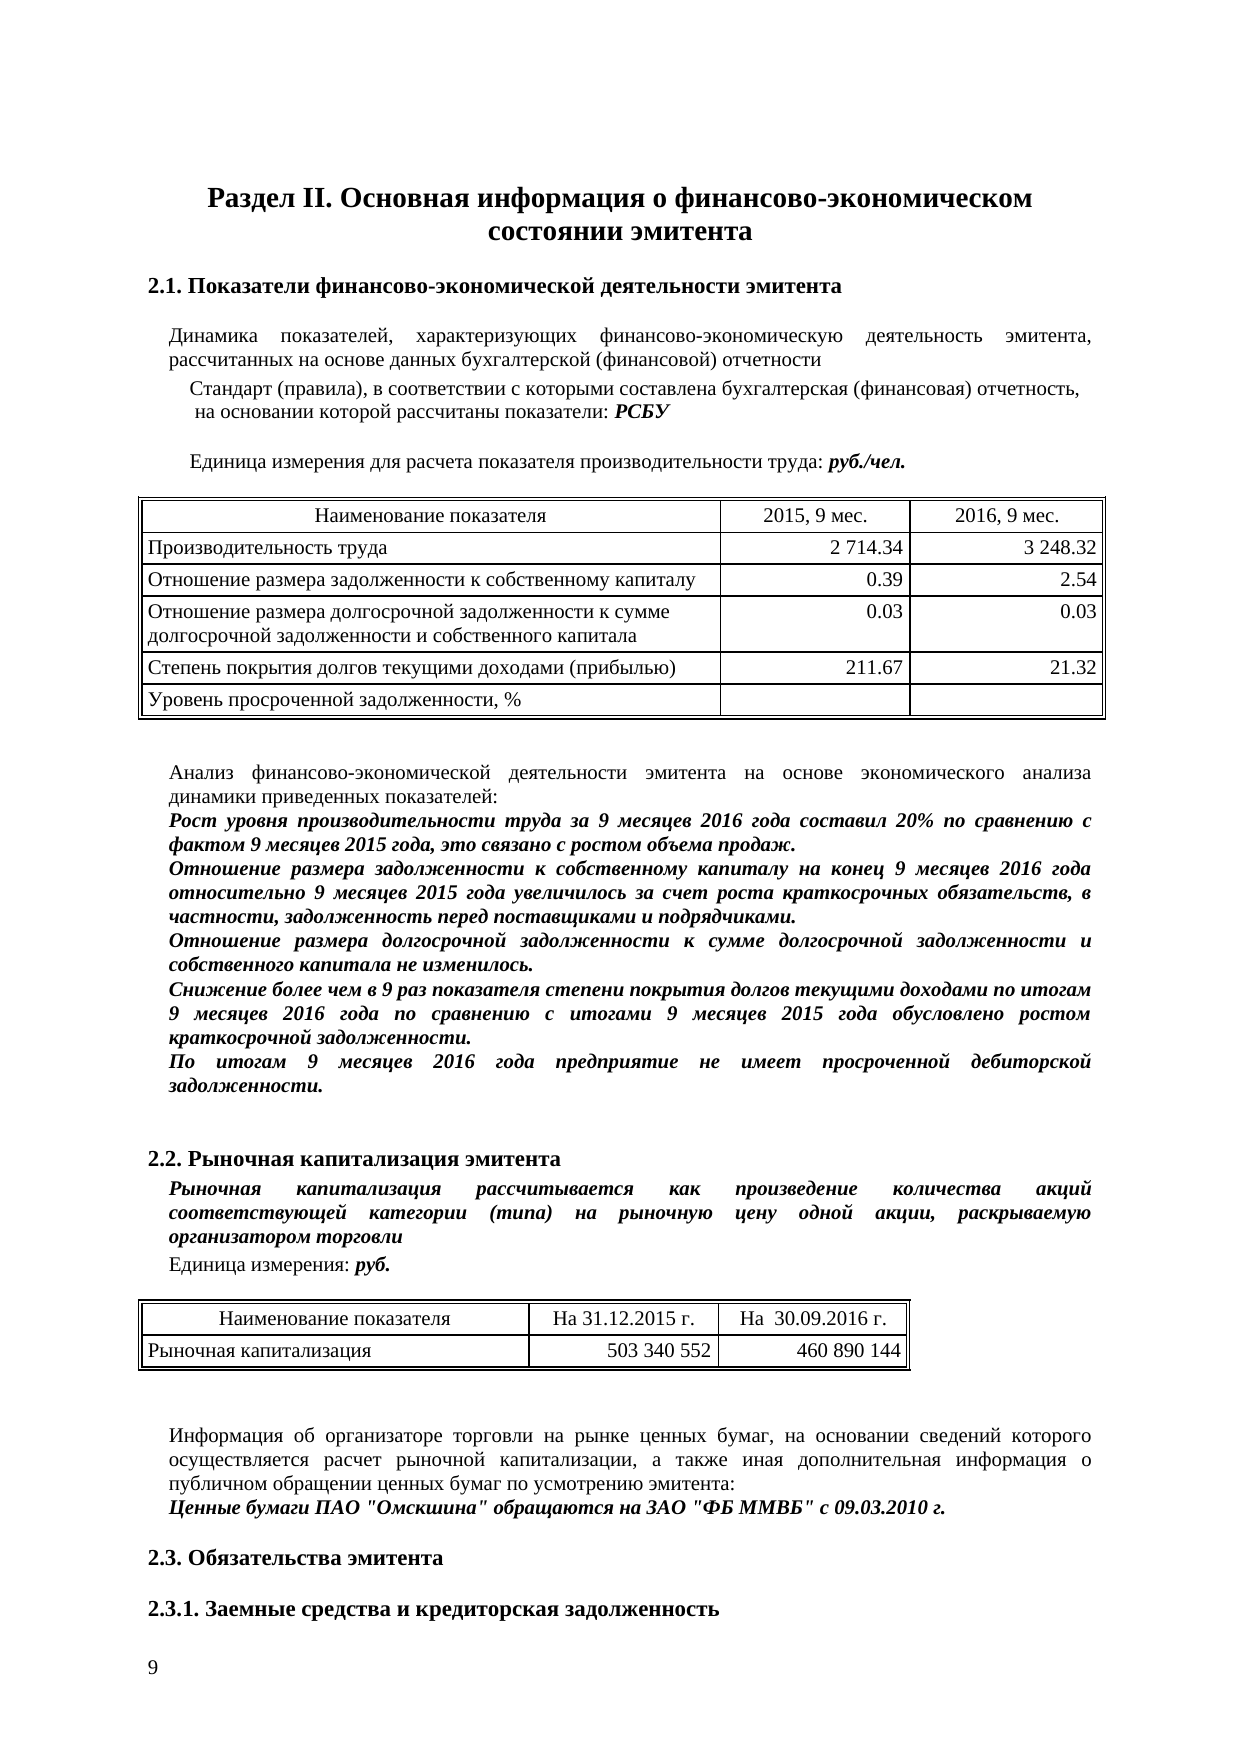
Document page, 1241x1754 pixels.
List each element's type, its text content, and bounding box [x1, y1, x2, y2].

text Единица измерения: руб. [168, 1252, 1092, 1276]
table_cell 2 714.34 [721, 533, 909, 563]
table_cell 0.39 [721, 565, 909, 595]
table_cell Отношение размера долгосрочной задолженности к сумме долгосрочной задолженности и собственного капитала [143, 597, 720, 651]
subtitle 2.2. Рыночная капитализация эмитента [148, 1145, 1092, 1171]
table_header На 30.09.2016 г. [719, 1304, 906, 1334]
text Анализ финансово-экономической деятельности эмитента на основе экономического анализа динамики приведенных показателей: Рост уровня производительности труда за 9 месяцев 2016 года составил 20% по сравнению с фактом 9 месяцев 2015 года, это связано с ростом объема продаж. Отношение размера задолженности к собственному капиталу на конец 9 месяцев 2016 года относительно 9 месяцев 2015 года увеличилось за счет роста краткосрочных обязательств, в частности, задолженность перед поставщиками и подрядчиками. Отношение размера долгосрочной задолженности к сумме долгосрочной задолженности и собственного капитала не изменилось. Снижение более чем в 9 раз показателя степени покрытия долгов текущими доходами по итогам 9 месяцев 2016 года по сравнению с итогами 9 месяцев 2015 года обусловлено ростом краткосрочной задолженности. По итогам 9 месяцев 2016 года предприятие не имеет просроченной дебиторской задолженности. [168, 760, 1092, 1097]
subtitle Динамика показателей, характеризующих финансово-экономическую деятельность эмитента, рассчитанных на основе данных бухгалтерской (финансовой) отчетности [168, 323, 1092, 371]
table_cell [721, 685, 909, 715]
table_header Наименование показателя [143, 1304, 528, 1334]
text Рыночная капитализация рассчитывается как произведение количества акций соответствующей категории (типа) на рыночную цену одной акции, раскрываемую организатором торговли [168, 1176, 1092, 1248]
subtitle 2.1. Показатели финансово-экономической деятельности эмитента [148, 272, 1092, 298]
table_cell 2.54 [911, 565, 1102, 595]
subtitle 2.3.1. Заемные средства и кредиторская задолженность [148, 1595, 1092, 1621]
table_cell 503 340 552 [530, 1336, 718, 1366]
text Стандарт (правила), в соответствии с которыми составлена бухгалтерская (финансовая) отчетность, на основании которой рассчитаны показатели: РСБУ [189, 375, 1092, 423]
table_cell 3 248.32 [911, 533, 1102, 563]
table_cell 0.03 [721, 597, 909, 651]
subtitle 2.3. Обязательства эмитента [148, 1544, 1092, 1570]
table_cell 0.03 [911, 597, 1102, 651]
table_cell 211.67 [721, 653, 909, 683]
table_header На 31.12.2015 г. [530, 1304, 718, 1334]
text Информация об организаторе торговли на рынке ценных бумаг, на основании сведений которого осуществляется расчет рыночной капитализации, а также иная дополнительная информация о публичном обращении ценных бумаг по усмотрению эмитента: Ценные бумаги ПАО "Омскшина" обращаются на ЗАО "ФБ ММВБ" с 09.03.2010 г. [168, 1422, 1092, 1519]
table_header Наименование показателя [143, 501, 720, 531]
table_cell Отношение размера задолженности к собственному капиталу [143, 565, 720, 595]
table_cell Рыночная капитализация [143, 1336, 528, 1366]
table_cell [911, 685, 1102, 715]
table_cell Уровень просроченной задолженности, % [143, 685, 720, 715]
table_cell Степень покрытия долгов текущими доходами (прибылью) [143, 653, 720, 683]
text Единица измерения для расчета показателя производительности труда: руб./чел. [189, 449, 1092, 473]
table_header 2016, 9 мес. [911, 501, 1102, 531]
table_cell 21.32 [911, 653, 1102, 683]
subtitle Раздел II. Основная информация о финансово-экономическом состоянии эмитента [148, 180, 1092, 247]
table_cell Производительность труда [143, 533, 720, 563]
table_header 2015, 9 мес. [721, 501, 909, 531]
table_cell 460 890 144 [719, 1336, 906, 1366]
